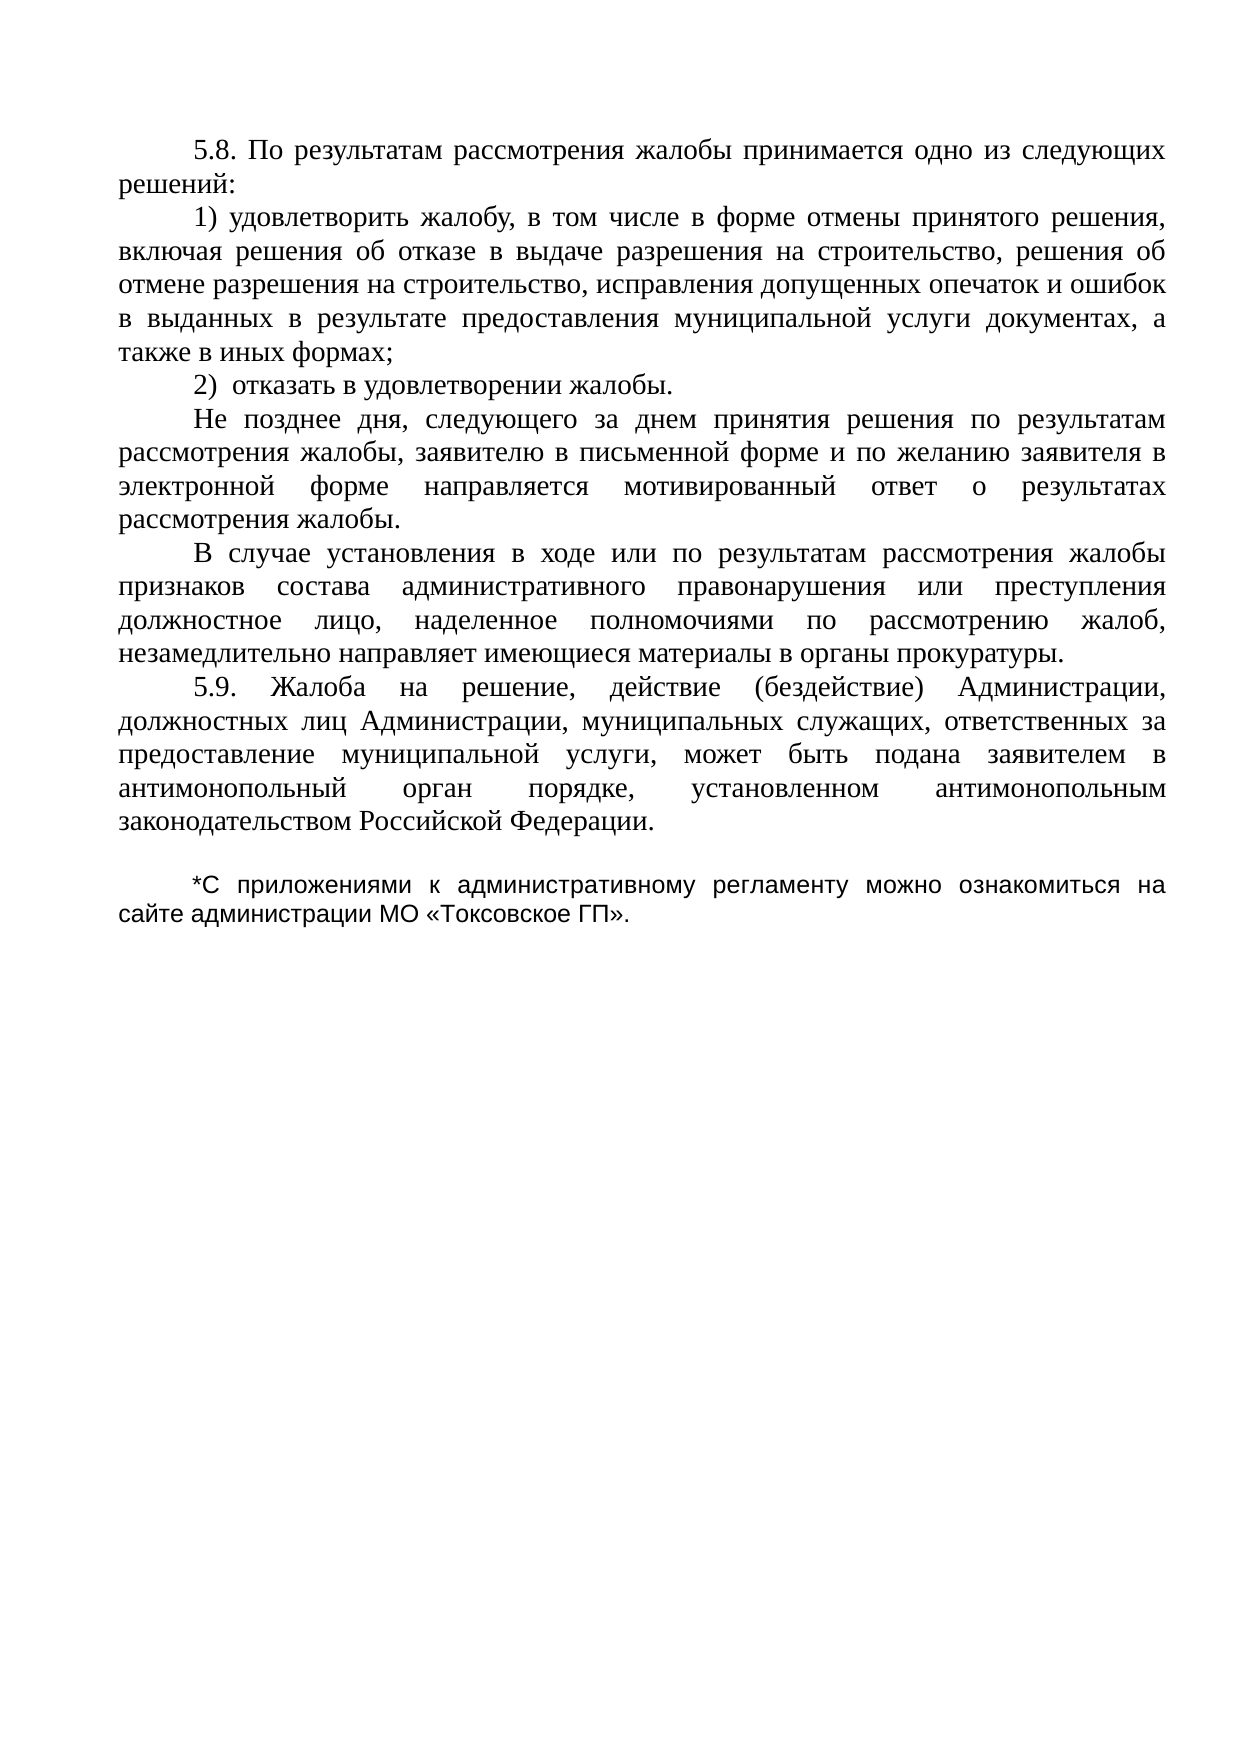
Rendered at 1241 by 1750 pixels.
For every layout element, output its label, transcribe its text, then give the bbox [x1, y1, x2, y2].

text 5.9. Жалоба на решение, действие (бездействие) Администрации, должностных лиц Администрации, муниципальных служащих, ответственных за предоставление муниципальной услуги, может быть подана заявителем в антимонопольный орган порядке, установленном антимонопольным законодательством Российской Федерации. [118, 669, 1167, 837]
text 1) удовлетворить жалобу, в том числе в форме отмены принятого решения, включая решения об отказе в выдаче разрешения на строительство, решения об отмене разрешения на строительство, исправления допущенных опечаток и ошибок в выданных в результате предоставления муниципальной услуги документах, а также в иных формах; [118, 199, 1167, 367]
text 2) отказать в удовлетворении жалобы. [118, 367, 1167, 401]
text *С приложениями к административному регламенту можно ознакомиться на сайте администрации МО «Токсовское ГП». [118, 870, 1167, 928]
text В случае установления в ходе или по результатам рассмотрения жалобы признаков состава административного правонарушения или преступления должностное лицо, наделенное полномочиями по рассмотрению жалоб, незамедлительно направляет имеющиеся материалы в органы прокуратуры. [118, 535, 1167, 669]
text 5.8. По результатам рассмотрения жалобы принимается одно из следующих решений: [118, 132, 1167, 199]
text Не позднее дня, следующего за днем принятия решения по результатам рассмотрения жалобы, заявителю в письменной форме и по желанию заявителя в электронной форме направляется мотивированный ответ о результатах рассмотрения жалобы. [118, 401, 1167, 535]
